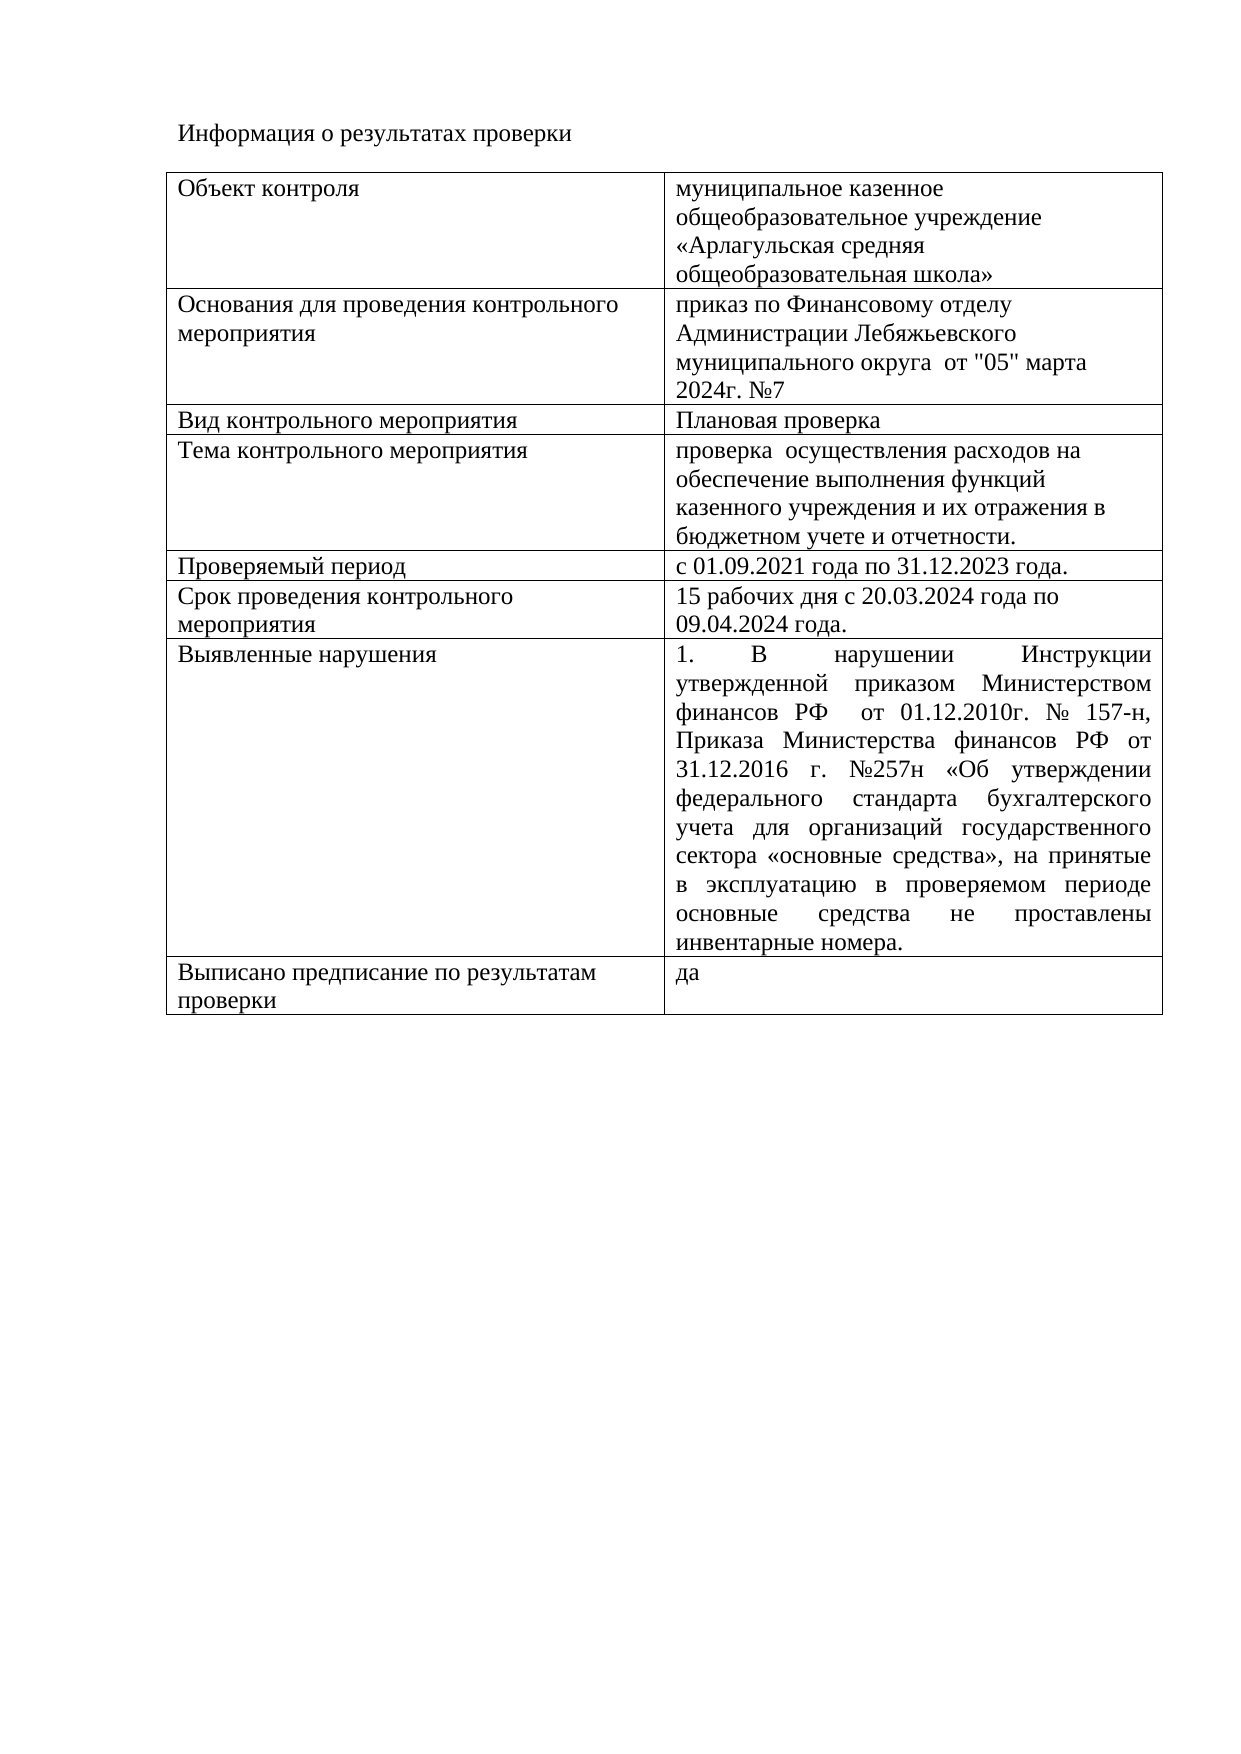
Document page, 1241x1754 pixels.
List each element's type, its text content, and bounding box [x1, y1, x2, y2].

table_cell с 01.09.2021 года по 31.12.2023 года. [665, 551, 1162, 580]
table_cell Проверяемый период [167, 551, 664, 580]
table_cell Тема контрольного мероприятия [167, 435, 664, 550]
table_cell проверка осуществления расходов на обеспечение выполнения функций казенного учреждения и их отражения в бюджетном учете и отчетности. [665, 435, 1162, 550]
table_cell 1. В нарушении Инструкции утвержденной приказом Министерством финансов РФ от 01.12.2010г. № 157-н, Приказа Министерства финансов РФ от 31.12.2016 г. №257н «Об утверждении федерального стандарта бухгалтерского учета для организаций государственного сектора «основные средства», на принятые в эксплуатацию в проверяемом периоде основные средства не проставлены инвентарные номера. [665, 639, 1162, 956]
table_cell приказ по Финансовому отделу Администрации Лебяжьевского муниципального округа от "05" марта 2024г. №7 [665, 289, 1162, 404]
table_cell Выписано предписание по результатам проверки [167, 957, 664, 1014]
table_cell Выявленные нарушения [167, 639, 664, 956]
table_cell Плановая проверка [665, 405, 1162, 434]
table_header Объект контроля [167, 173, 664, 288]
table_cell 15 рабочих дня с 20.03.2024 года по 09.04.2024 года. [665, 581, 1162, 638]
table_cell Вид контрольного мероприятия [167, 405, 664, 434]
table_cell Основания для проведения контрольного мероприятия [167, 289, 664, 404]
text Информация о результатах проверки [177, 118, 1152, 147]
table_header муниципальное казенное общеобразовательное учреждение «Арлагульская средняя общеобразовательная школа» [665, 173, 1162, 288]
table_cell да [665, 957, 1162, 1014]
table_cell Срок проведения контрольного мероприятия [167, 581, 664, 638]
